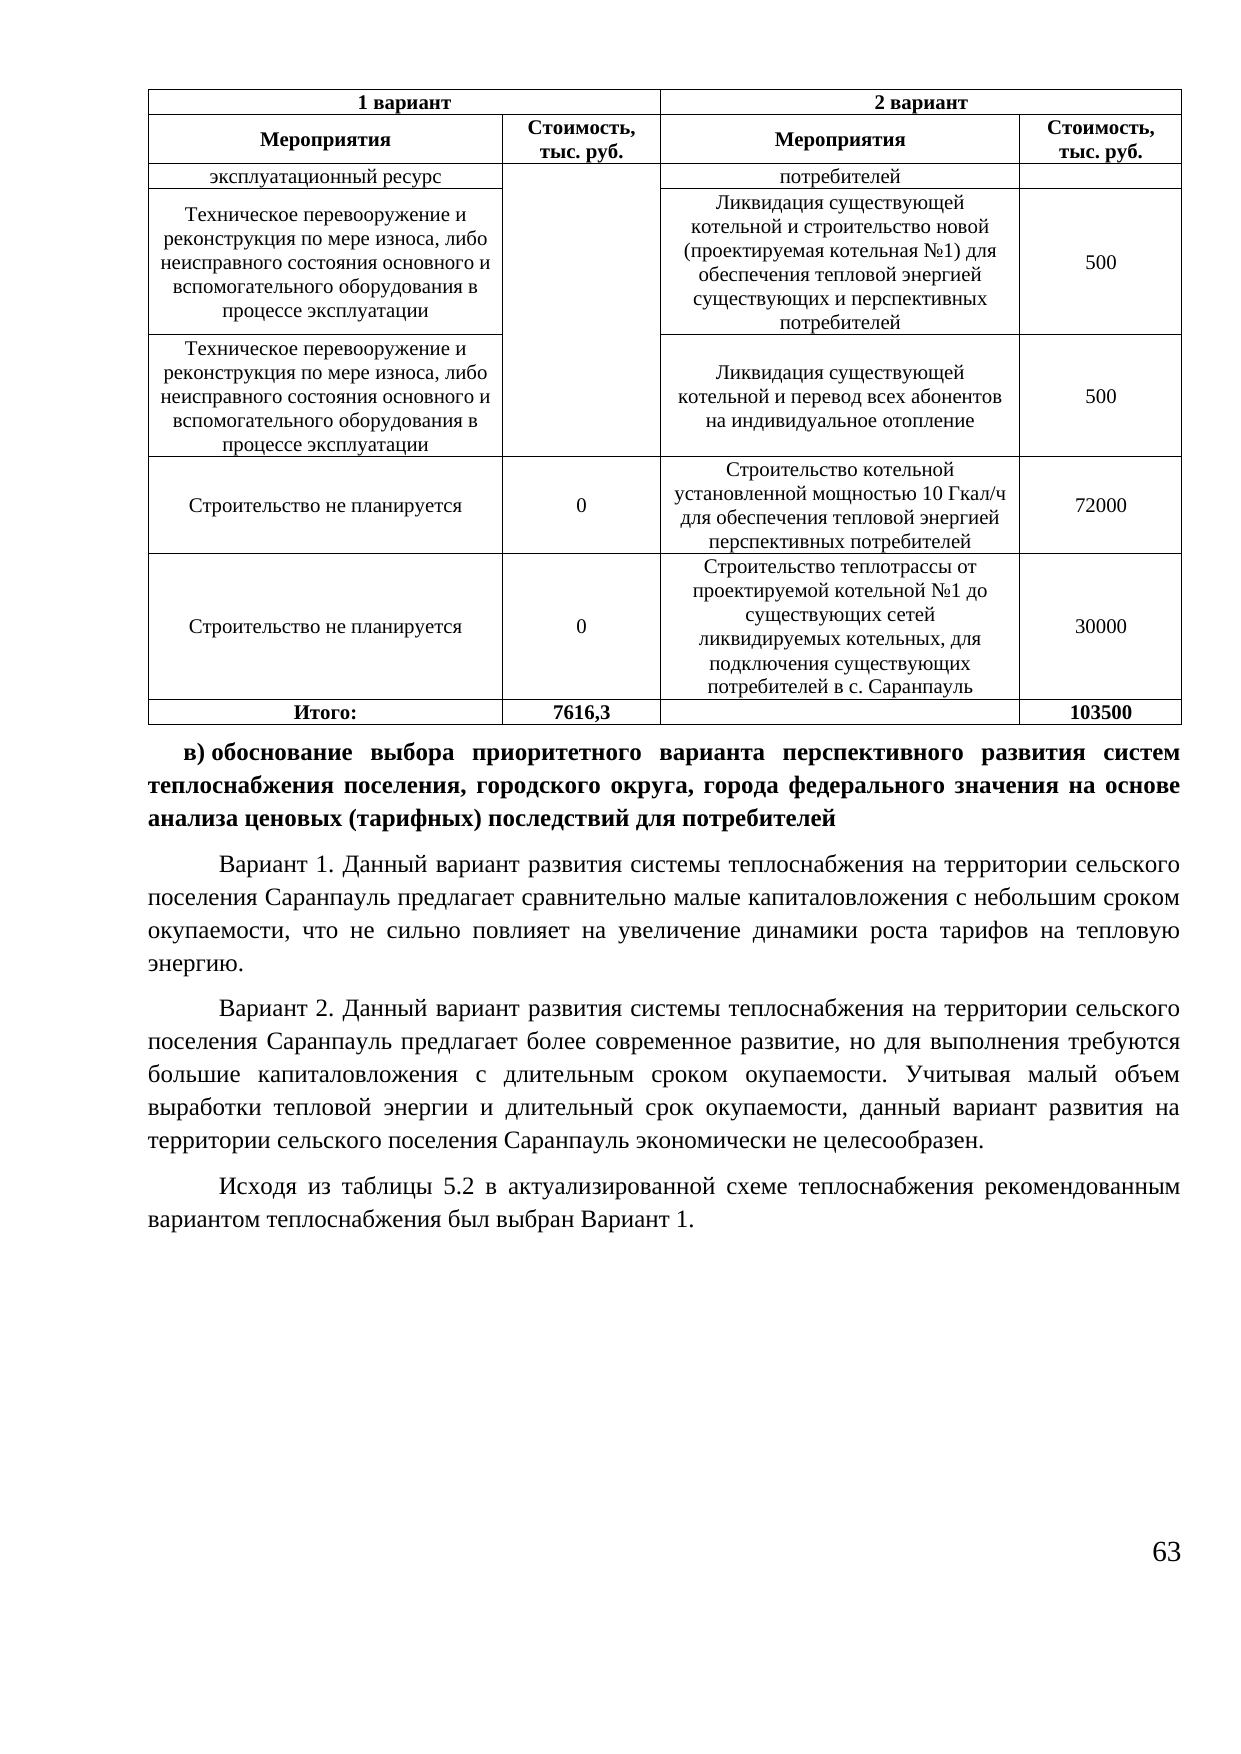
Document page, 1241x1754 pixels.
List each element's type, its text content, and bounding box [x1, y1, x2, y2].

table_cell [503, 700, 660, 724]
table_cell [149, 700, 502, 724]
text Вариант 1. Данный вариант развития системы теплоснабжения на территории сельского поселения Саранпауль предлагает сравнительно малые капиталовложения с небольшим сроком окупаемости, что не сильно повлияет на увеличение динамики роста тарифов на тепловую энергию. [148, 849, 1181, 977]
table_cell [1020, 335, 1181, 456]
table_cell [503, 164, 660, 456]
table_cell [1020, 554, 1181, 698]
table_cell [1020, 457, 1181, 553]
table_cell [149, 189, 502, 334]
text Исходя из таблицы 5.2 в актуализированной схеме теплоснабжения рекомендованным вариантом теплоснабжения был выбран Вариант 1. [148, 1171, 1181, 1233]
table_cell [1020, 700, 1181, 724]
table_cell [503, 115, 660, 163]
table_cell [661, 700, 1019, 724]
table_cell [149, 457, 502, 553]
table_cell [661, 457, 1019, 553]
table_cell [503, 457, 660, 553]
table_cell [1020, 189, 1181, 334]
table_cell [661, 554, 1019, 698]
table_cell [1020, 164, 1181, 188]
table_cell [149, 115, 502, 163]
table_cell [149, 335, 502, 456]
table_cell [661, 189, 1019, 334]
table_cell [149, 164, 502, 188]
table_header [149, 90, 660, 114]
text Вариант 2. Данный вариант развития системы теплоснабжения на территории сельского поселения Саранпауль предлагает более современное развитие, но для выполнения требуются большие капиталовложения с длительным сроком окупаемости. Учитывая малый объем выработки тепловой энергии и длительный срок окупаемости, данный вариант развития на территории сельского поселения Саранпауль экономически не целесообразен. [148, 993, 1181, 1154]
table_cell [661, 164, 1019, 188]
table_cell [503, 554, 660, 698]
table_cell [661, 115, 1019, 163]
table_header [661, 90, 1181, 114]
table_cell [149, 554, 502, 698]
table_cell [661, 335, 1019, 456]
subtitle в) обоснование выбора приоритетного варианта перспективного развития систем теплоснабжения поселения, городского округа, города федерального значения на основе анализа ценовых (тарифных) последствий для потребителей [148, 737, 1181, 832]
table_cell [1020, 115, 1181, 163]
